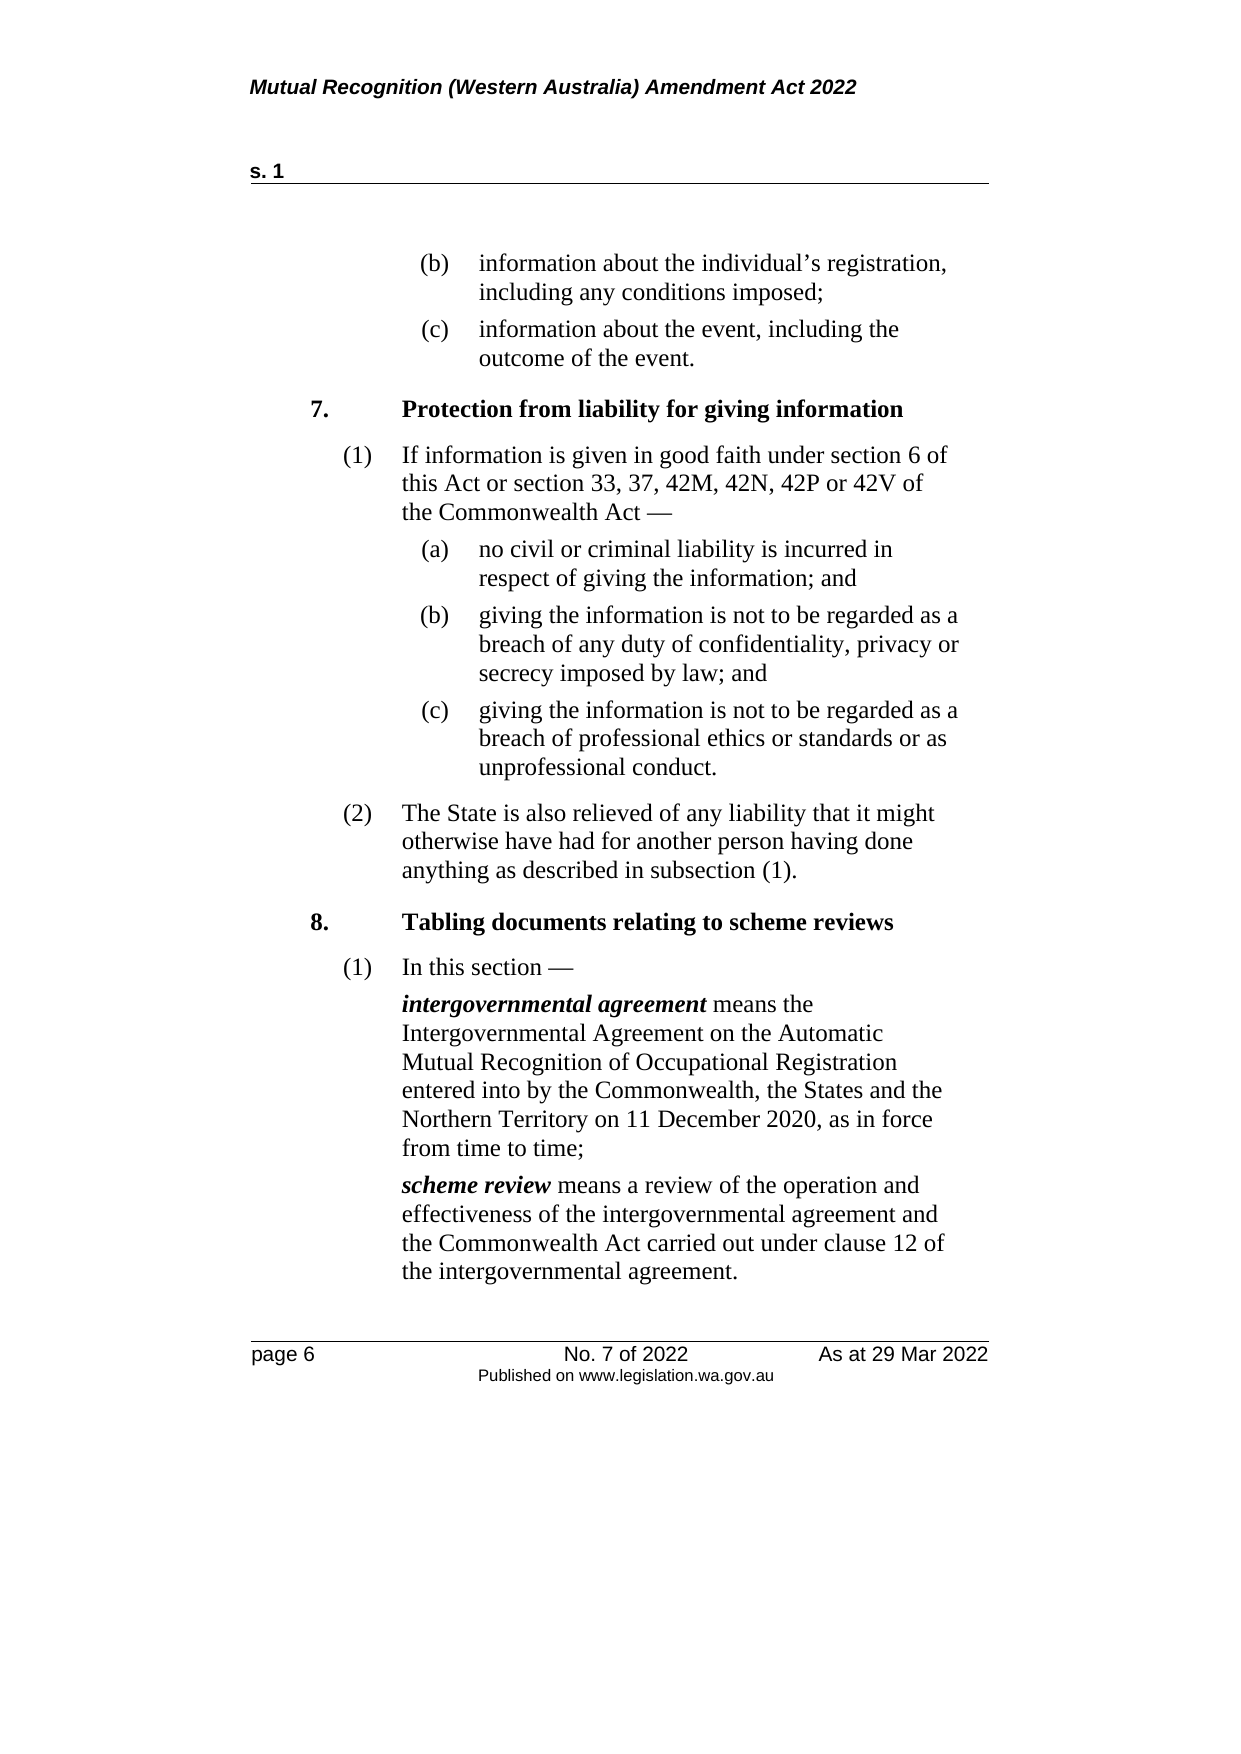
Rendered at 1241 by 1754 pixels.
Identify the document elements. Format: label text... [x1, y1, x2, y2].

subtitle 7. Protection from liability for giving information [310, 394, 959, 423]
text (1) In this section — [313, 952, 959, 981]
text intergovernmental agreement means the Intergovernmental Agreement on the Automatic Mutual Recognition of Occupational Registration entered into by the Commonwealth, the States and the Northern Territory on 11 December 2020, as in force from time to time; [310, 989, 959, 1162]
subtitle 8. Tabling documents relating to scheme reviews [310, 907, 959, 936]
text (c) giving the information is not to be regarded as a breach of professional ethics or standards or as unprofessional conduct. [390, 695, 959, 781]
text scheme review means a review of the operation and effectiveness of the intergovernmental agreement and the Commonwealth Act carried out under clause 12 of the intergovernmental agreement. [310, 1170, 959, 1285]
text (a) no civil or criminal liability is incurred in respect of giving the information; and [390, 534, 959, 592]
text (2) The State is also relieved of any liability that it might otherwise have had for another person having done anything as described in subsection (1). [313, 798, 959, 884]
text (1) If information is given in good faith under section 6 of this Act or section 33, 37, 42M, 42N, 42P or 42V of the Commonwealth Act — [313, 440, 959, 526]
text (c) information about the event, including the outcome of the event. [390, 314, 959, 371]
text (b) information about the individual’s registration, including any conditions imposed; [390, 248, 959, 306]
text (b) giving the information is not to be regarded as a breach of any duty of confidentiality, privacy or secrecy imposed by law; and [390, 600, 959, 686]
